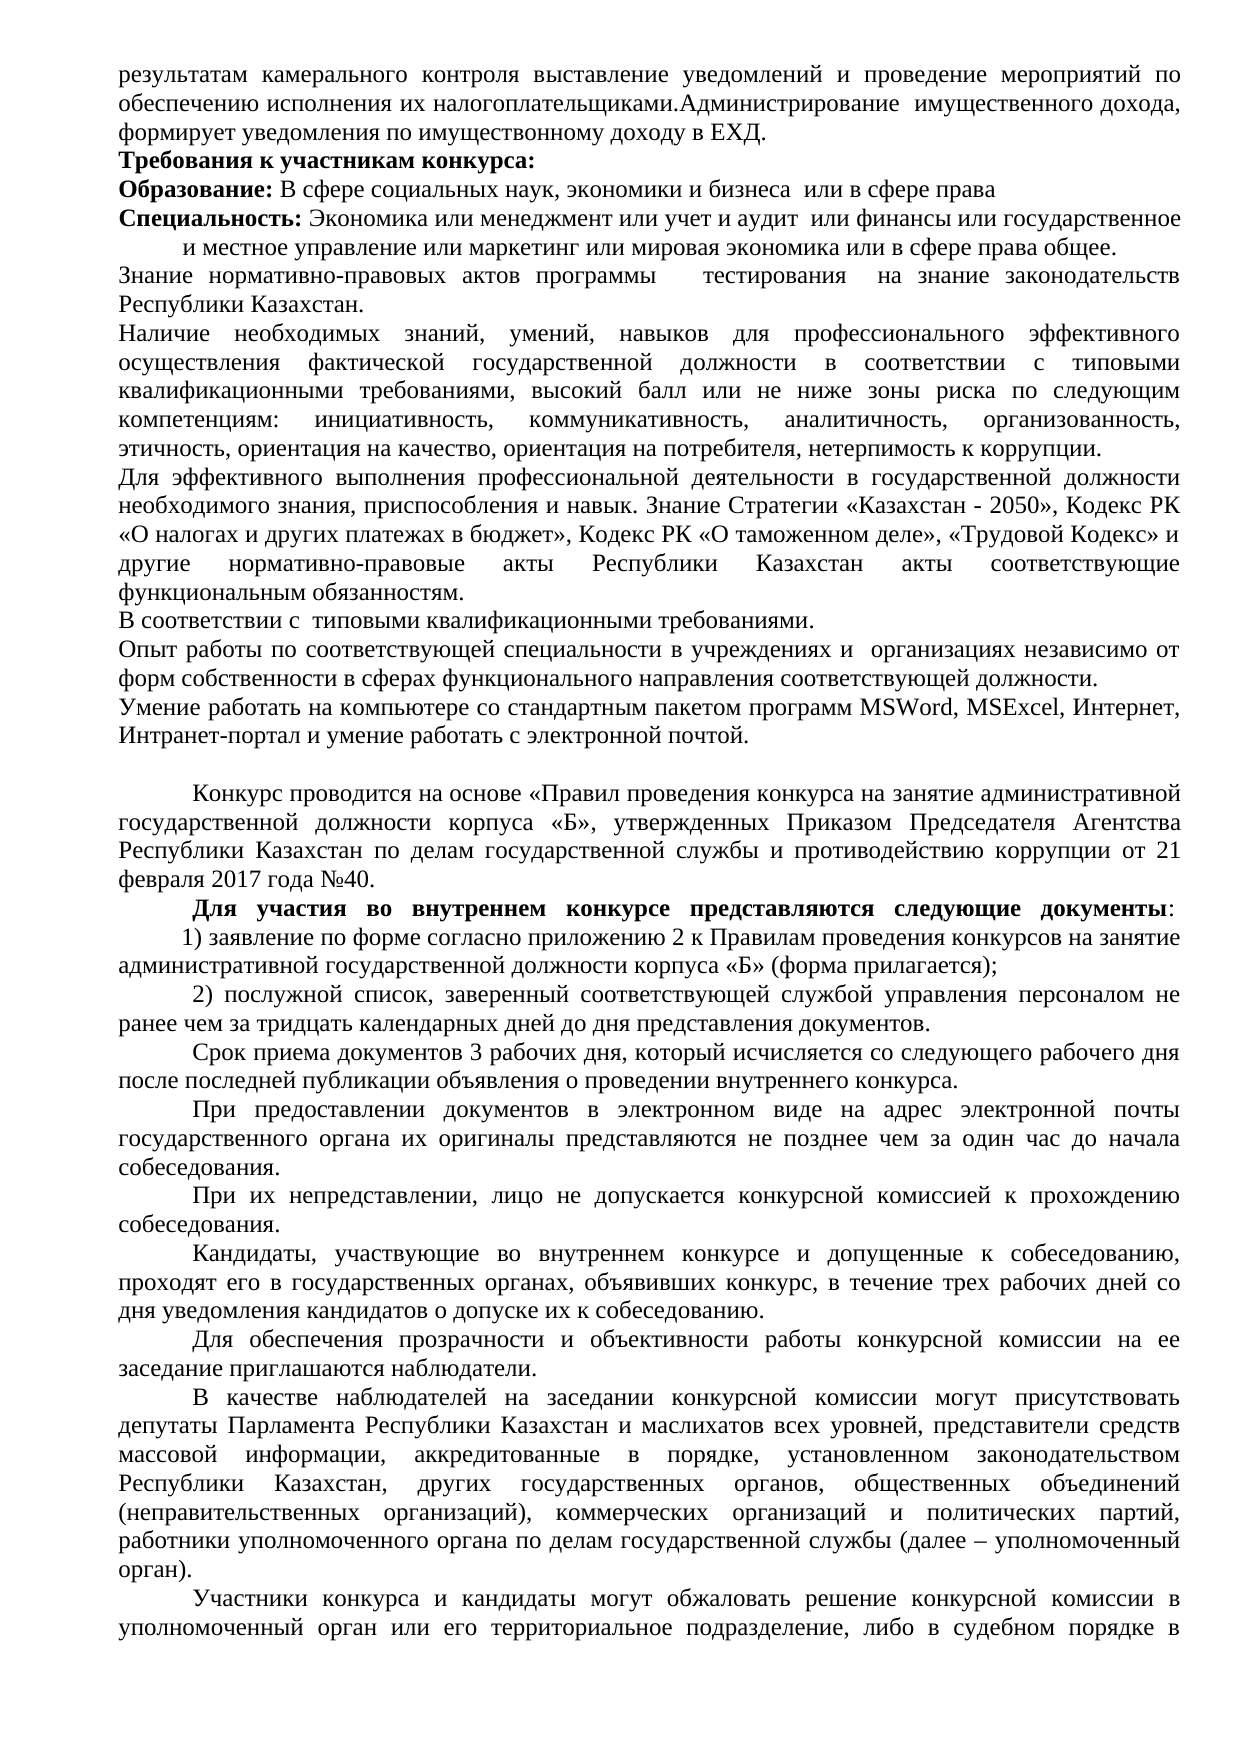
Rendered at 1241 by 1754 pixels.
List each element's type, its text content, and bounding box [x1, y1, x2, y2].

text Опыт работы по соответствующей специальности в учреждениях и организациях независимо от форм собственности в сферах функционального направления соответствующей должности. [118, 634, 1181, 692]
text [118, 1583, 1181, 1640]
text Специальность: Экономика или менеджмент или учет и аудит или финансы или государственное и местное управление или маркетинг или мировая экономика или в сфере права общее. [118, 203, 1181, 260]
text В качестве наблюдателей на заседании конкурсной комиссии могут присутствовать депутаты Парламента Республики Казахстан и маслихатов всех уровней, представители средств массовой информации, аккредитованные в порядке, установленном законодательством Республики Казахстан, других государственных органов, общественных объединений (неправительственных организаций), коммерческих организаций и политических партий, работники уполномоченного органа по делам государственной службы (далее – уполномоченный орган). [118, 1382, 1181, 1583]
text Умение работать на компьютере со стандартным пакетом программ MSWord, MSExcel, Интернет, Интранет-портал и умение работать с электронной почтой. [118, 692, 1181, 749]
text Образование: В сфере социальных наук, экономики и бизнеса или в сфере права [118, 174, 1181, 203]
text Наличие необходимых знаний, умений, навыков для профессионального эффективного осуществления фактической государственной должности в соответствии с типовыми квалификационными требованиями, высокий балл или не ниже зоны риска по следующим компетенциям: инициативность, коммуникативность, аналитичность, организованность, этичность, ориентация на качество, ориентация на потребителя, нетерпимость к коррупции. [118, 318, 1181, 462]
text В соответствии с типовыми квалификационными требованиями. [118, 605, 1181, 634]
text При предоставлении документов в электронном виде на адрес электронной почты государственного органа их оригиналы представляются не позднее чем за один час до начала собеседования. [118, 1094, 1181, 1180]
text 2) послужной список, заверенный соответствующей службой управления персоналом не ранее чем за тридцать календарных дней до дня представления документов. [118, 979, 1181, 1037]
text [118, 59, 1181, 145]
text При их непредставлении, лицо не допускается конкурсной комиссией к прохождению собеседования. [118, 1180, 1181, 1238]
text Срок приема документов 3 рабочих дня, который исчисляется со следующего рабочего дня после последней публикации объявления о проведении внутреннего конкурса. [118, 1037, 1181, 1094]
text Для эффективного выполнения профессиональной деятельности в государственной должности необходимого знания, приспособления и навык. Знание Стратегии «Казахстан - 2050», Кодекс РК «О налогах и других платежах в бюджет», Кодекс РК «О таможенном деле», «Трудовой Кодекс» и другие нормативно-правовые акты Республики Казахстан акты соответствующие функциональным обязанностям. [118, 462, 1181, 605]
text Для участия во внутреннем конкурсе представляются следующие документы: 1) заявление по форме согласно приложению 2 к Правилам проведения конкурсов на занятие административной государственной должности корпуса «Б» (форма прилагается); [118, 893, 1181, 979]
text Для обеспечения прозрачности и объективности работы конкурсной комиссии на ее заседание приглашаются наблюдатели. [118, 1324, 1181, 1382]
text Знание нормативно-правовых актов программы тестирования на знание законодательств Республики Казахстан. [118, 260, 1181, 318]
text Конкурс проводится на основе «Правил проведения конкурса на занятие административной государственной должности корпуса «Б», утвержденных Приказом Председателя Агентства Республики Казахстан по делам государственной службы и противодействию коррупции от 21 февраля 2017 года №40. [118, 778, 1181, 893]
text Требования к участникам конкурса: [118, 145, 1181, 174]
